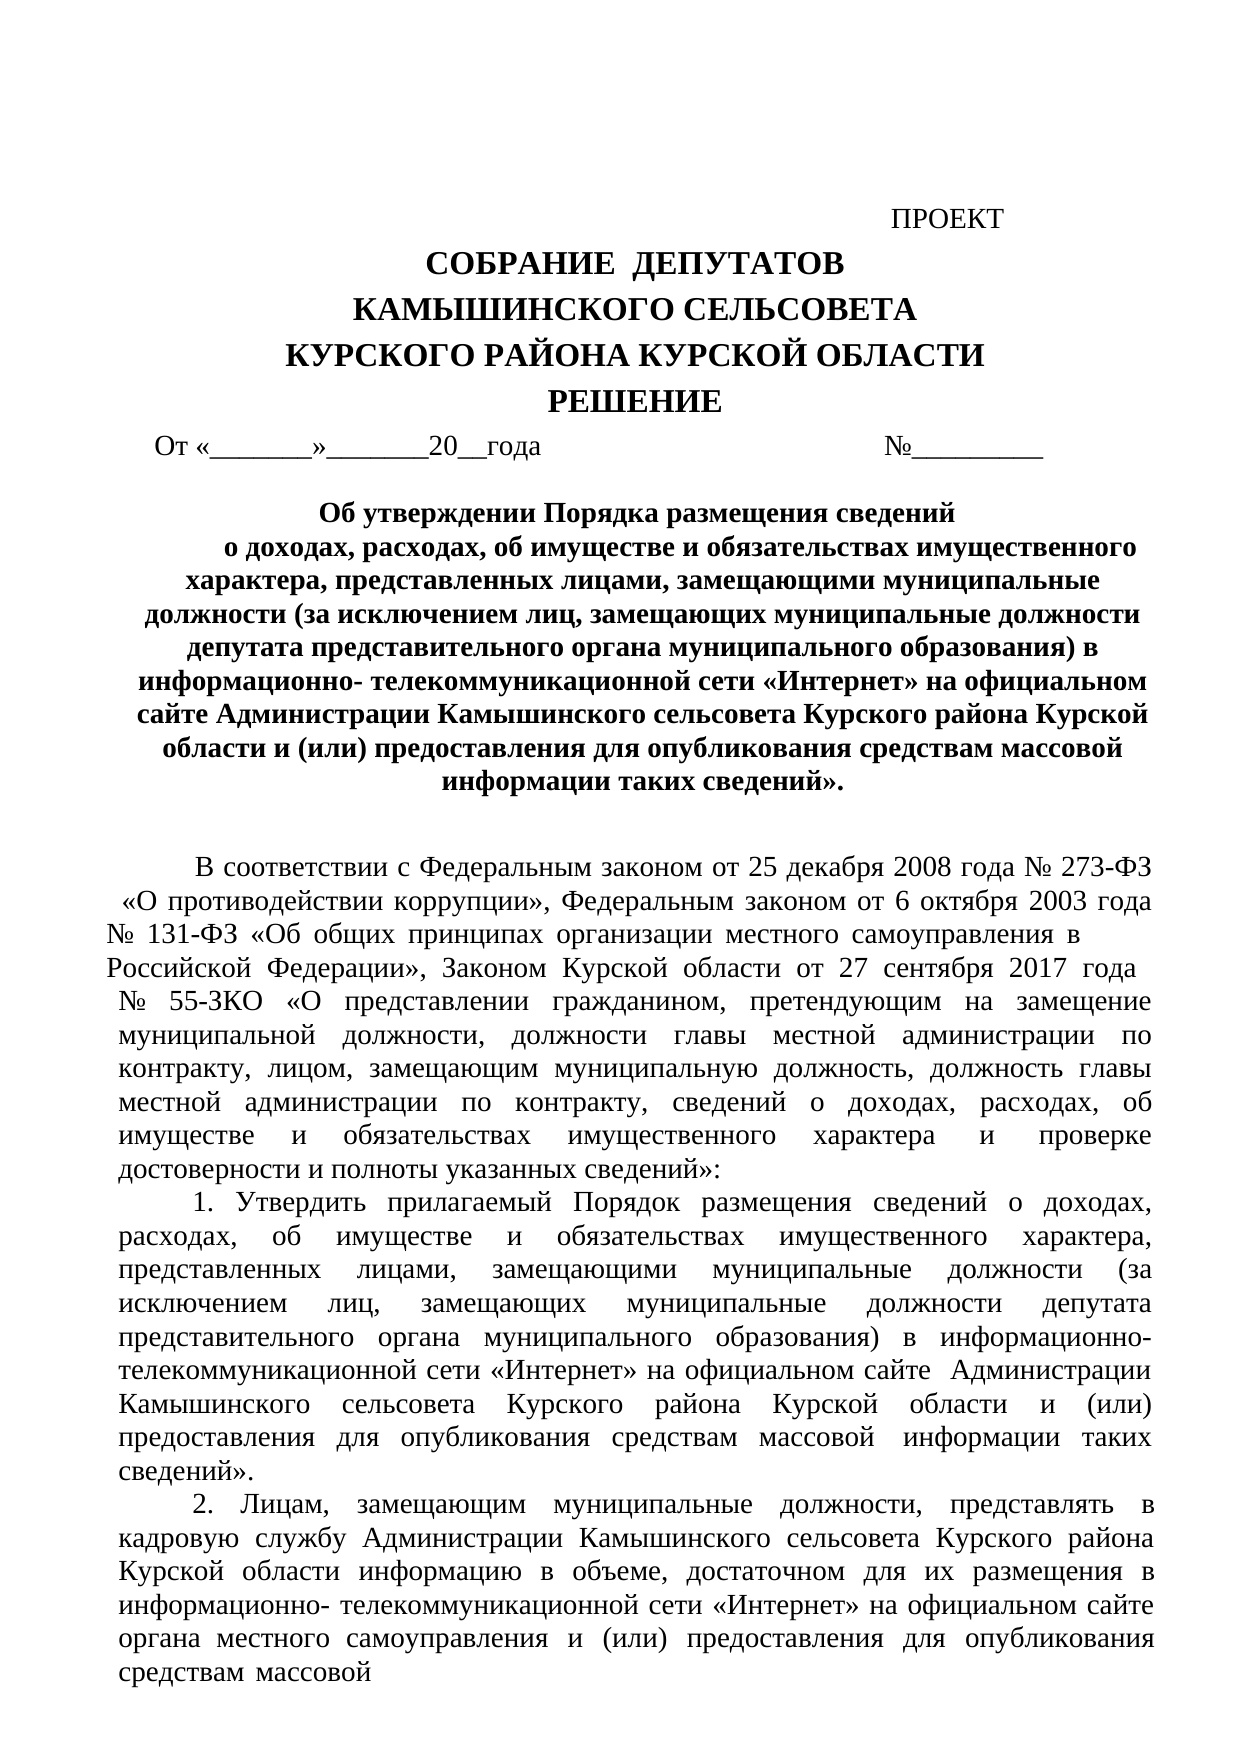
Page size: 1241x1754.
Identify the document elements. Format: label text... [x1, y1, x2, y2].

text СОБРАНИЕ ДЕПУТАТОВ [154, 243, 1116, 281]
text ПРОЕКТ [154, 202, 1116, 235]
text От «_______»_______20__года №_________ [154, 428, 1116, 462]
text о доходах, расходах, об имуществе и обязательствах имущественного характера, представленных лицами, замещающими муниципальные должности (за исключением лиц, замещающих муниципальные должности депутата представительного органа муниципального образования) в информационно- телекоммуникационной сети «Интернет» на официальном сайте Администрации Камышинского сельсовета Курского района Курской области и (или) предоставления для опубликования средствам массовой информации таких сведений». [118, 529, 1167, 797]
text КУРСКОГО РАЙОНА КУРСКОЙ ОБЛАСТИ [154, 336, 1116, 374]
text Об утверждении Порядка размещения сведений [106, 495, 1167, 529]
text № 131-ФЗ «Об общих принципах организации местного самоуправления в Российской Федерации», Законом Курской области от 27 сентября 2017 года [106, 916, 1152, 983]
list Утвердить прилагаемый Порядок размещения сведений о доходах, расходах, об имуществе и обязательствах имущественного характера, представленных лицами, замещающими муниципальные должности (за исключением лиц, замещающих муниципальные должности депутата представительного органа муниципального образования) в информационно- телекоммуникационной сети «Интернет» на официальном сайте Администрации Камышинского сельсовета Курского района Курской области и (или) предоставления для опубликования средствам массовой информации таких сведений». [118, 1184, 1152, 1486]
text «О противодействии коррупции», Федеральным законом от 6 октября 2003 года [106, 883, 1152, 916]
list Лицам, замещающим муниципальные должности, представлять в кадровую службу Администрации Камышинского сельсовета Курского района Курской области информацию в объеме, достаточном для их размещения в информационно- телекоммуникационной сети «Интернет» на официальном сайте органа местного самоуправления и (или) предоставления для опубликования средствам массовой [118, 1486, 1155, 1688]
text В соответствии с Федеральным законом от 25 декабря 2008 года № 273-ФЗ [106, 849, 1152, 883]
text КАМЫШИНСКОГО СЕЛЬСОВЕТА [154, 289, 1116, 328]
text № 55-ЗКО «О представлении гражданином, претендующим на замещение муниципальной должности, должности главы местной администрации по контракту, лицом, замещающим муниципальную должность, должность главы местной администрации по контракту, сведений о доходах, расходах, об имуществе и обязательствах имущественного характера и проверке достоверности и полноты указанных сведений»: [118, 983, 1152, 1184]
text РЕШЕНИЕ [154, 382, 1116, 420]
